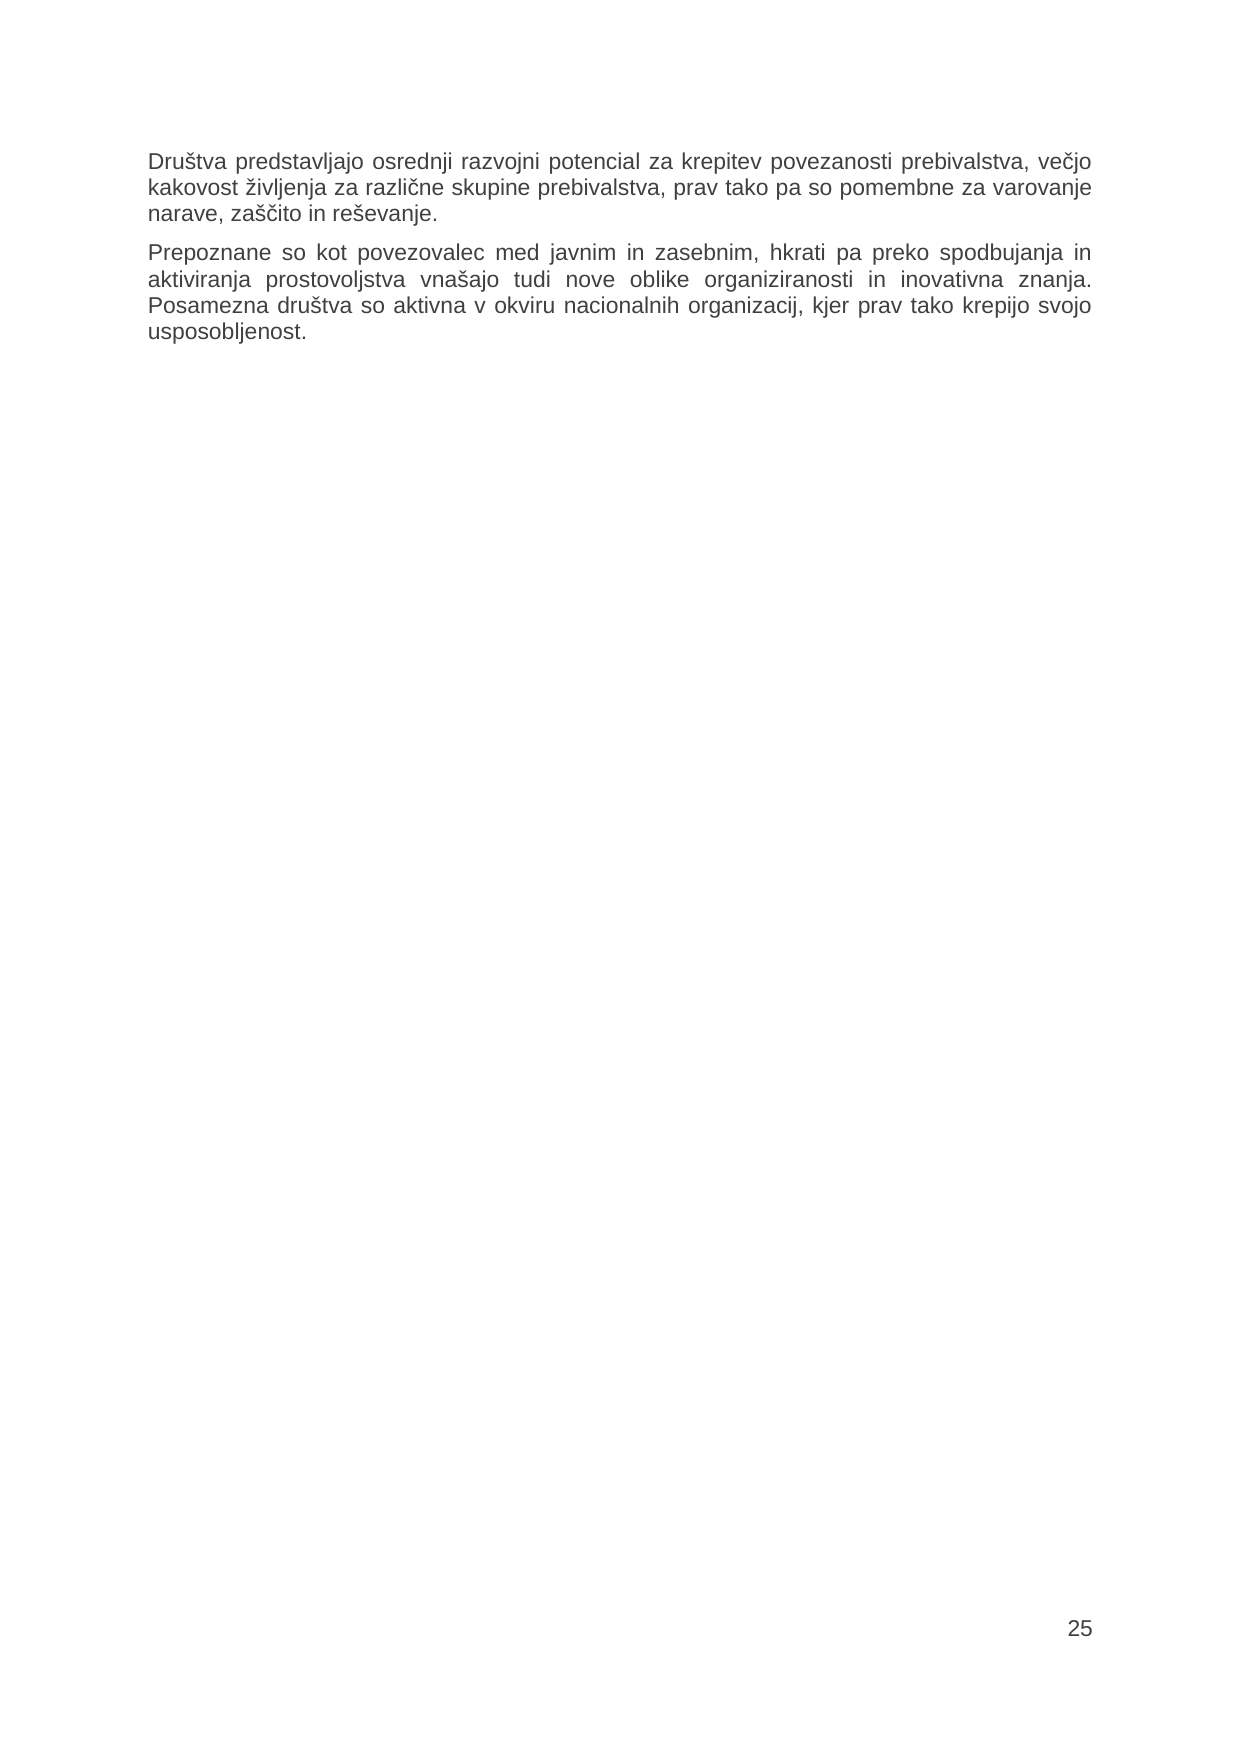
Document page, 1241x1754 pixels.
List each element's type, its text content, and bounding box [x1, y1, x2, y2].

text Društva predstavljajo osrednji razvojni potencial za krepitev povezanosti prebivalstva, večjo kakovost življenja za različne skupine prebivalstva, prav tako pa so pomembne za varovanje narave, zaščito in reševanje. [148, 148, 1093, 227]
text Prepoznane so kot povezovalec med javnim in zasebnim, hkrati pa preko spodbujanja in aktiviranja prostovoljstva vnašajo tudi nove oblike organiziranosti in inovativna znanja. Posamezna društva so aktivna v okviru nacionalnih organizacij, kjer prav tako krepijo svojo usposobljenost. [148, 239, 1093, 344]
